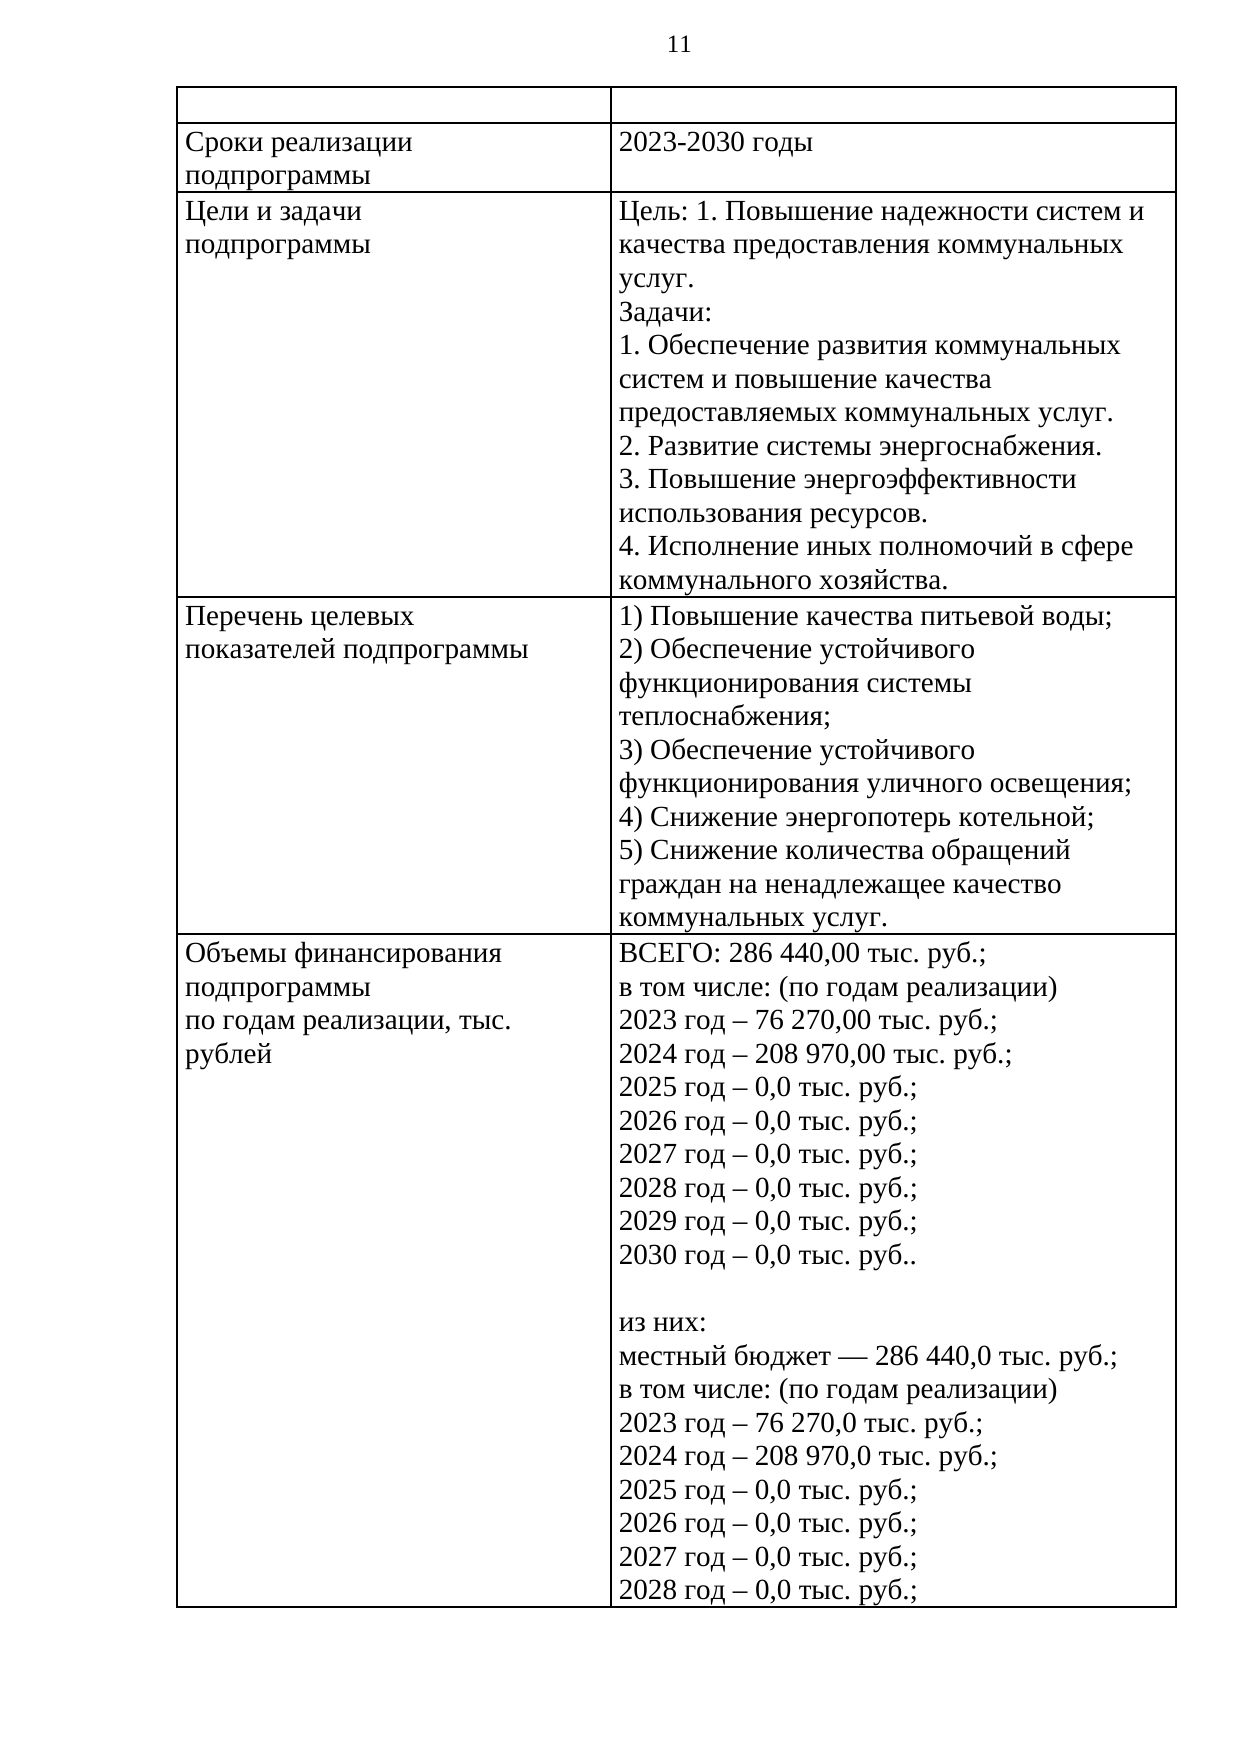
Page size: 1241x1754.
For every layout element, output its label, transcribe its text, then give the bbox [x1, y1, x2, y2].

table_cell Цель: 1. Повышение надежности систем и качества предоставления коммунальных услуг. Задачи: 1. Обеспечение развития коммунальных систем и повышение качества предоставляемых коммунальных услуг. 2. Развитие системы энергоснабжения. 3. Повышение энергоэффективности использования ресурсов. 4. Исполнение иных полномочий в сфере коммунального хозяйства. [612, 193, 1175, 596]
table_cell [178, 935, 610, 1606]
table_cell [612, 935, 1175, 1606]
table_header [178, 88, 610, 122]
table_cell Перечень целевых показателей подпрограммы [178, 598, 610, 933]
table_cell Цели и задачи подпрограммы [178, 193, 610, 596]
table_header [612, 88, 1175, 122]
table_cell 1) Повышение качества питьевой воды; 2) Обеспечение устойчивого функционирования системы теплоснабжения; 3) Обеспечение устойчивого функционирования уличного освещения; 4) Снижение энергопотерь котельной; 5) Снижение количества обращений граждан на ненадлежащее качество коммунальных услуг. [612, 598, 1175, 933]
table_cell 2023-2030 годы [612, 124, 1175, 191]
table_cell Сроки реализации подпрограммы [178, 124, 610, 191]
